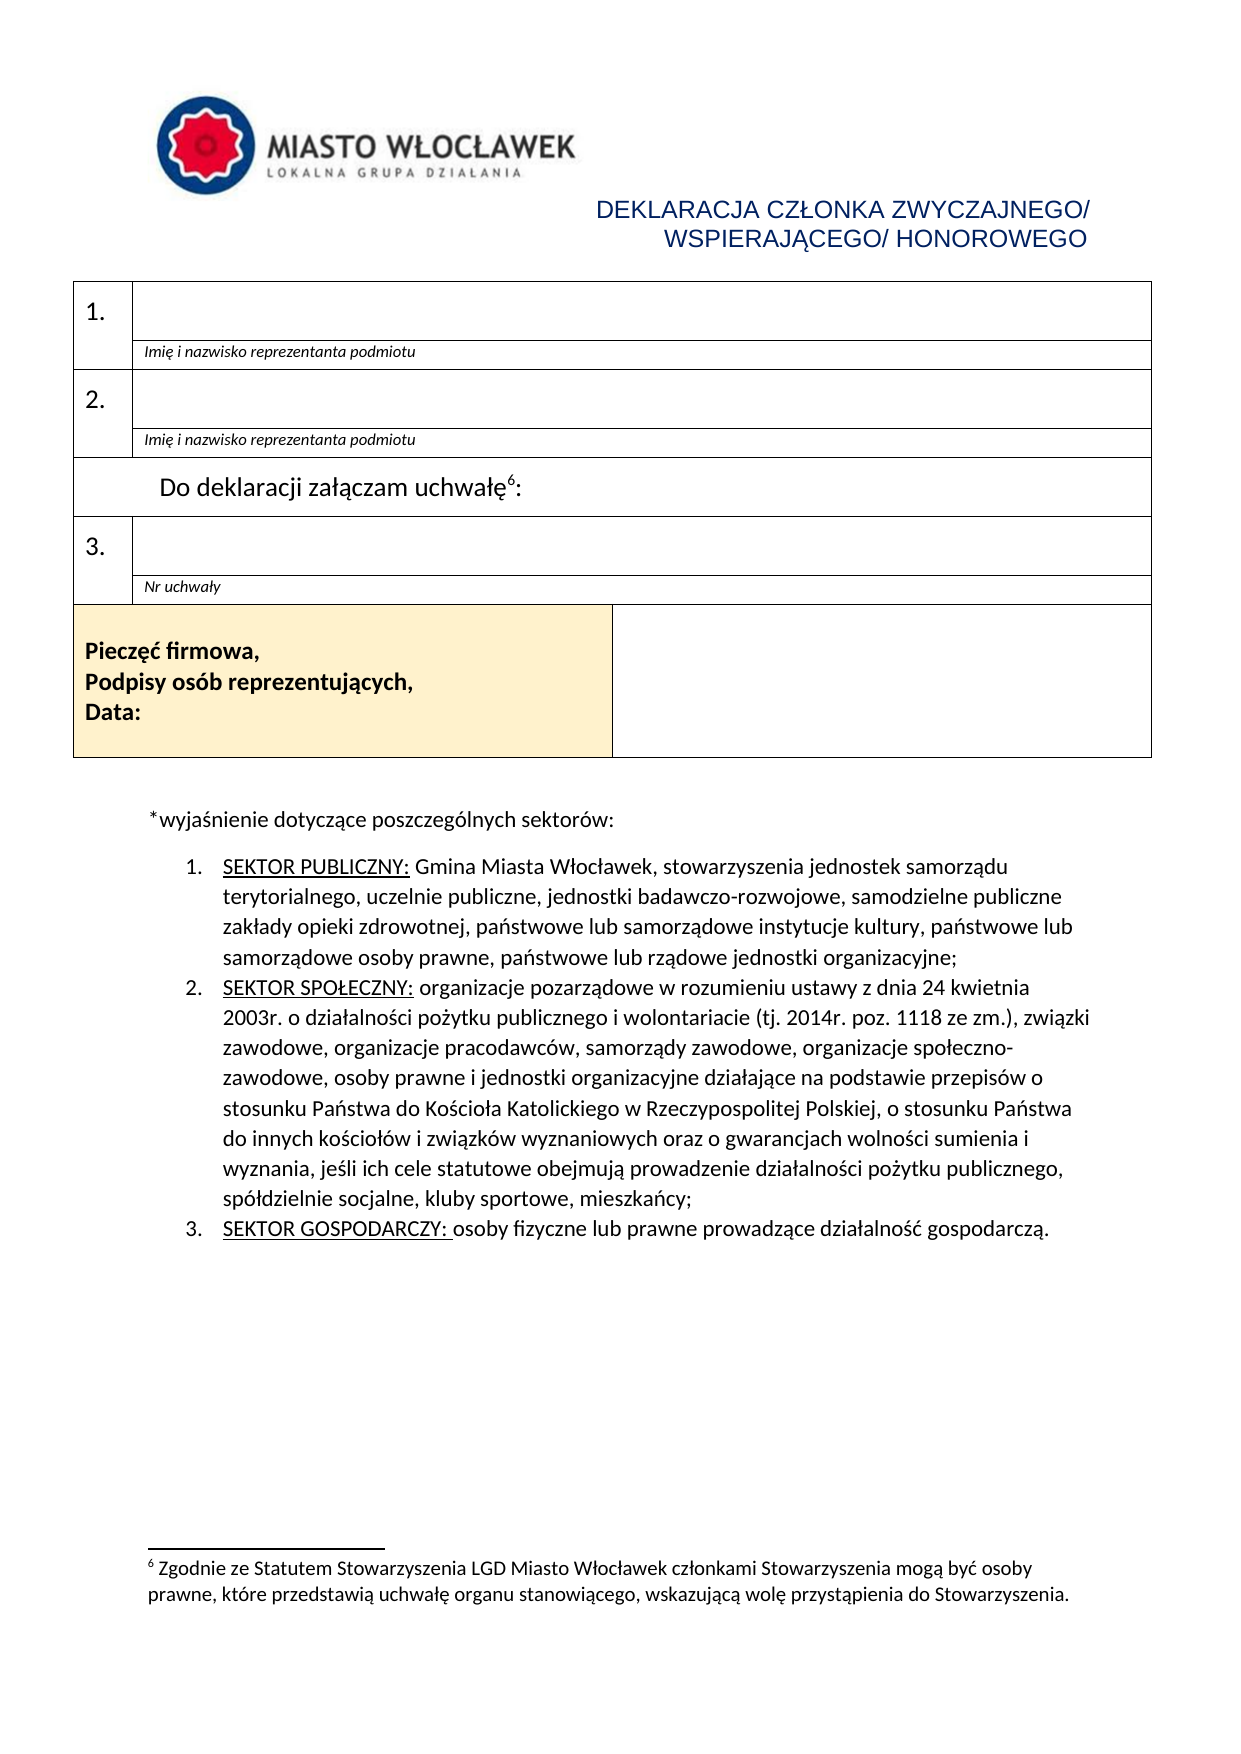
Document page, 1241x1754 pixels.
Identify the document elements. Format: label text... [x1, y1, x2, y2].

picture [147, 73, 596, 219]
table_cell Pieczęć firmowa, Podpisy osób reprezentujących, Data: [74, 605, 612, 757]
table_cell 1. [74, 282, 132, 369]
list SEKTOR GOSPODARCZY: osoby fizyczne lub prawne prowadzące działalność gospodarczą. [185, 1214, 1093, 1243]
table_cell Imię i nazwisko reprezentanta podmiotu [133, 429, 1151, 457]
table_cell Do deklaracji załączam uchwałę: [74, 458, 1151, 516]
table_cell [613, 605, 1151, 757]
table_cell 3. [74, 517, 132, 604]
list SEKTOR PUBLICZNY: Gmina Miasta Włocławek, stowarzyszenia jednostek samorządu terytorialnego, uczelnie publiczne, jednostki badawczo-rozwojowe, samodzielne publiczne zakłady opieki zdrowotnej, państwowe lub samorządowe instytucje kultury, państwowe lub samorządowe osoby prawne, państwowe lub rządowe jednostki organizacyjne; [185, 852, 1093, 971]
table_cell [133, 517, 1151, 575]
text *wyjaśnienie dotyczące poszczególnych sektorów: [148, 805, 1093, 833]
table_cell Imię i nazwisko reprezentanta podmiotu [133, 341, 1151, 369]
table_cell 2. [74, 370, 132, 457]
list SEKTOR SPOŁECZNY: organizacje pozarządowe w rozumieniu ustawy z dnia 24 kwietnia 2003r. o działalności pożytku publicznego i wolontariacie (tj. 2014r. poz. 1118 ze zm.), związki zawodowe, organizacje pracodawców, samorządy zawodowe, organizacje społeczno-zawodowe, osoby prawne i jednostki organizacyjne działające na podstawie przepisów o stosunku Państwa do Kościoła Katolickiego w Rzeczypospolitej Polskiej, o stosunku Państwa do innych kościołów i związków wyznaniowych oraz o gwarancjach wolności sumienia i wyznania, jeśli ich cele statutowe obejmują prowadzenie działalności pożytku publicznego, spółdzielnie socjalne, kluby sportowe, mieszkańcy; [185, 973, 1093, 1212]
table_cell [133, 282, 1151, 340]
table_cell Nr uchwały [133, 576, 1151, 604]
table_cell [133, 370, 1151, 428]
